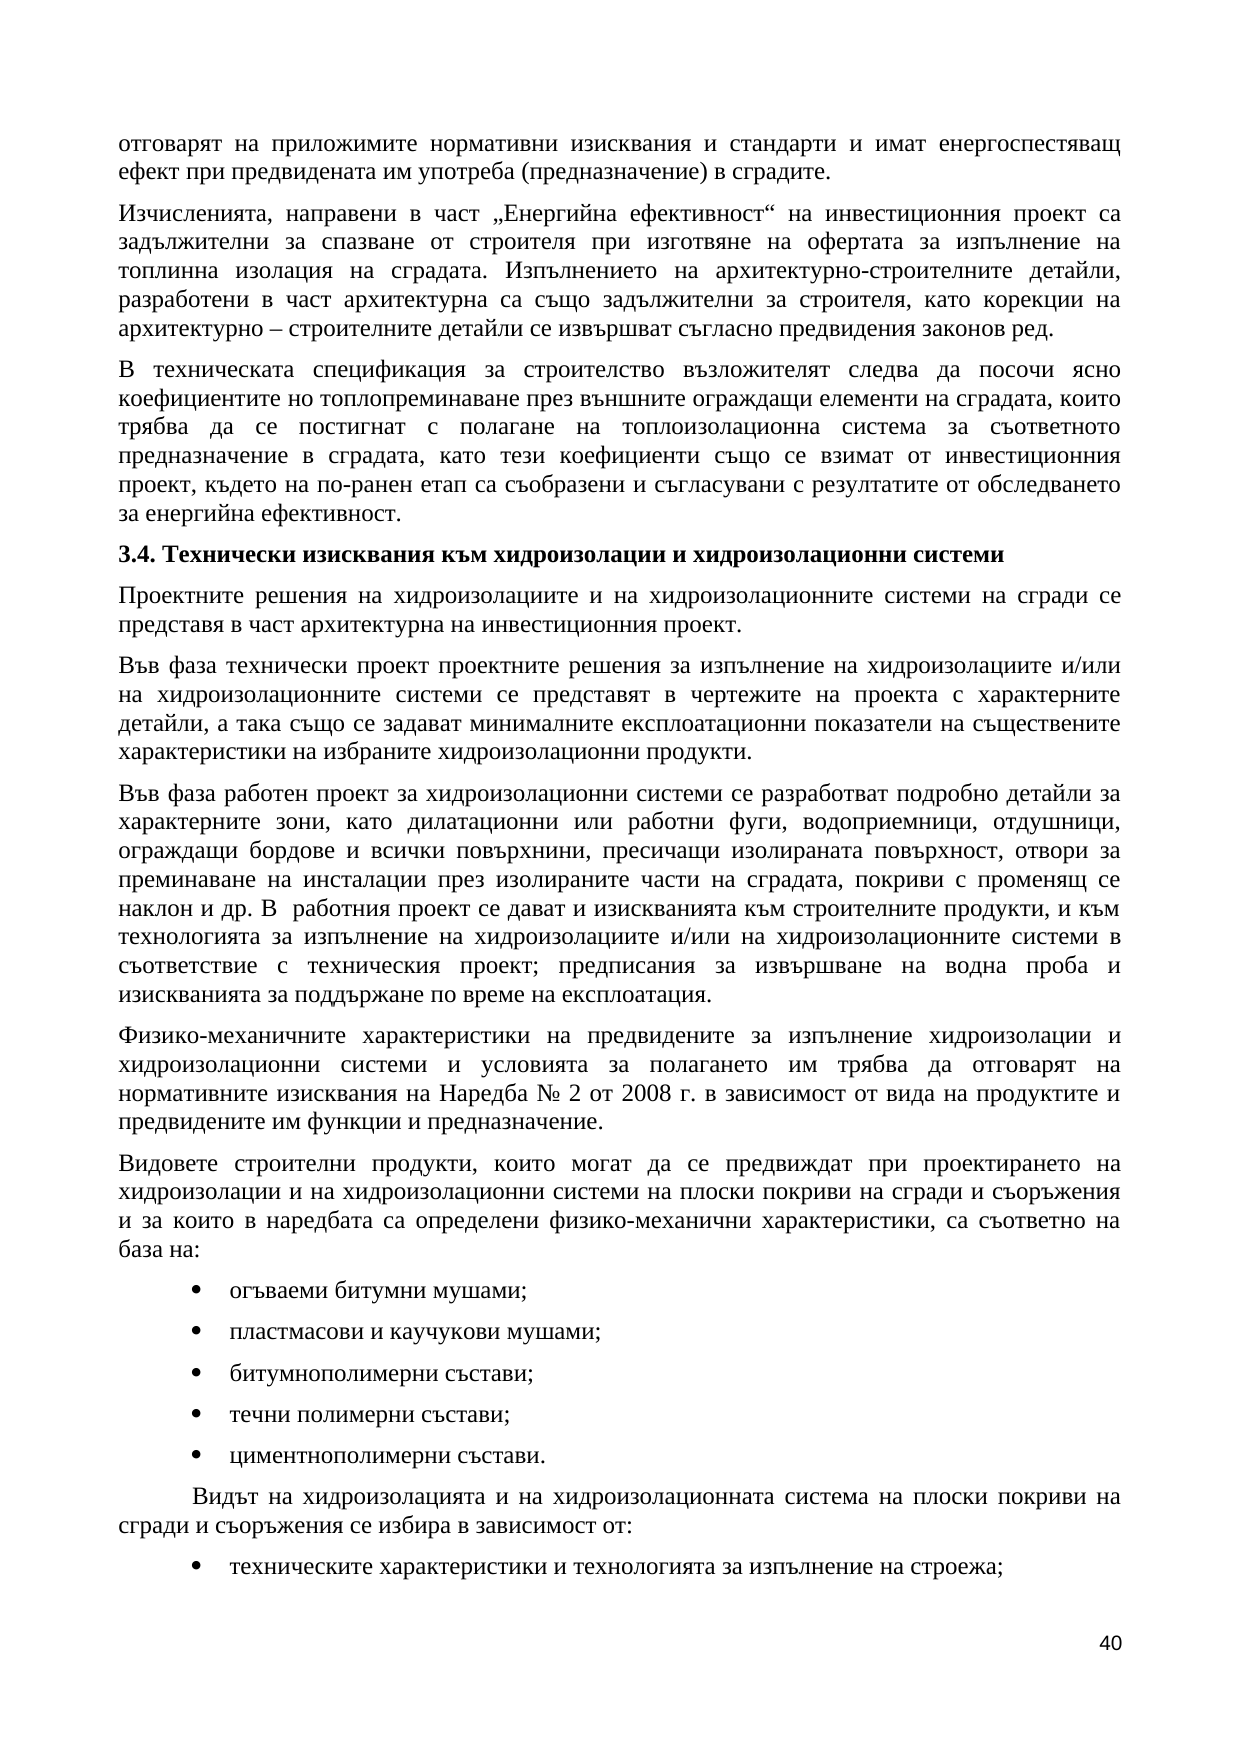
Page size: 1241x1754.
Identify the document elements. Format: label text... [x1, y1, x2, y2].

text Видовете строителни продукти, които могат да се предвиждат при проектирането на хидроизолации и на хидроизолационни системи на плоски покриви на сгради и съоръжения и за които в наредбата са определени физико-механични характеристики, са съответно на база на: [118, 1148, 1122, 1263]
text Във фаза технически проект проектните решения за изпълнение на хидроизолациите и/или на хидроизолационните системи се представят в чертежите на проекта с характерните детайли, а така също се задават минималните експлоатационни показатели на съществените характеристики на избраните хидроизолационни продукти. [118, 650, 1122, 765]
text 3.4. Технически изисквания към хидроизолации и хидроизолационни системи [118, 539, 1122, 568]
text Изчисленията, направени в част „Енергийна ефективност“ на инвестиционния проект са задължителни за спазване от строителя при изготвяне на офертата за изпълнение на топлинна изолация на сградата. Изпълнението на архитектурно-строителните детайли, разработени в част архитектурна са също задължителни за строителя, като корекции на архитектурно – строителните детайли се извършват съгласно предвидения законов ред. [118, 198, 1122, 341]
list техническите характеристики и технологията за изпълнение на строежа; [192, 1551, 1122, 1580]
list огъваеми битумни мушами; [192, 1275, 1122, 1304]
text В техническата спецификация за строителство възложителят следва да посочи ясно коефициентите но топлопреминаване през външните ограждащи елементи на сградата, които трябва да се постигнат с полагане на топлоизолационна система за съответното предназначение в сградата, като тези коефициенти също се взимат от инвестиционния проект, където на по-ранен етап са съобразени и съгласувани с резултатите от обследването за енергийна ефективност. [118, 354, 1122, 526]
list пластмасови и каучукови мушами; [192, 1316, 1122, 1345]
list течни полимерни състави; [192, 1399, 1122, 1428]
list битумнополимерни състави; [192, 1358, 1122, 1386]
list циментнополимерни състави. [192, 1440, 1122, 1469]
text Физико-механичните характеристики на предвидените за изпълнение хидроизолации и хидроизолационни системи и условията за полагането им трябва да отговарят на нормативните изисквания на Наредба № 2 от 2008 г. в зависимост от вида на продуктите и предвидените им функции и предназначение. [118, 1020, 1122, 1135]
text Проектните решения на хидроизолациите и на хидроизолационните системи на сгради се представя в част архитектурна на инвестиционния проект. [118, 580, 1122, 638]
text Видът на хидроизолацията и на хидроизолационната система на плоски покриви на сгради и съоръжения се избира в зависимост от: [118, 1481, 1122, 1539]
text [118, 128, 1122, 185]
text Във фаза работен проект за хидроизолационни системи се разработват подробно детайли за характерните зони, като дилатационни или работни фуги, водоприемници, отдушници, ограждащи бордове и всички повърхнини, пресичащи изолираната повърхност, отвори за преминаване на инсталации през изолираните части на сградата, покриви с променящ се наклон и др. В работния проект се дават и изискванията към строителните продукти, и към технологията за изпълнение на хидроизолациите и/или на хидроизолационните системи в съответствие с техническия проект; предписания за извършване на водна проба и изискванията за поддържане по време на експлоатация. [118, 778, 1122, 1008]
